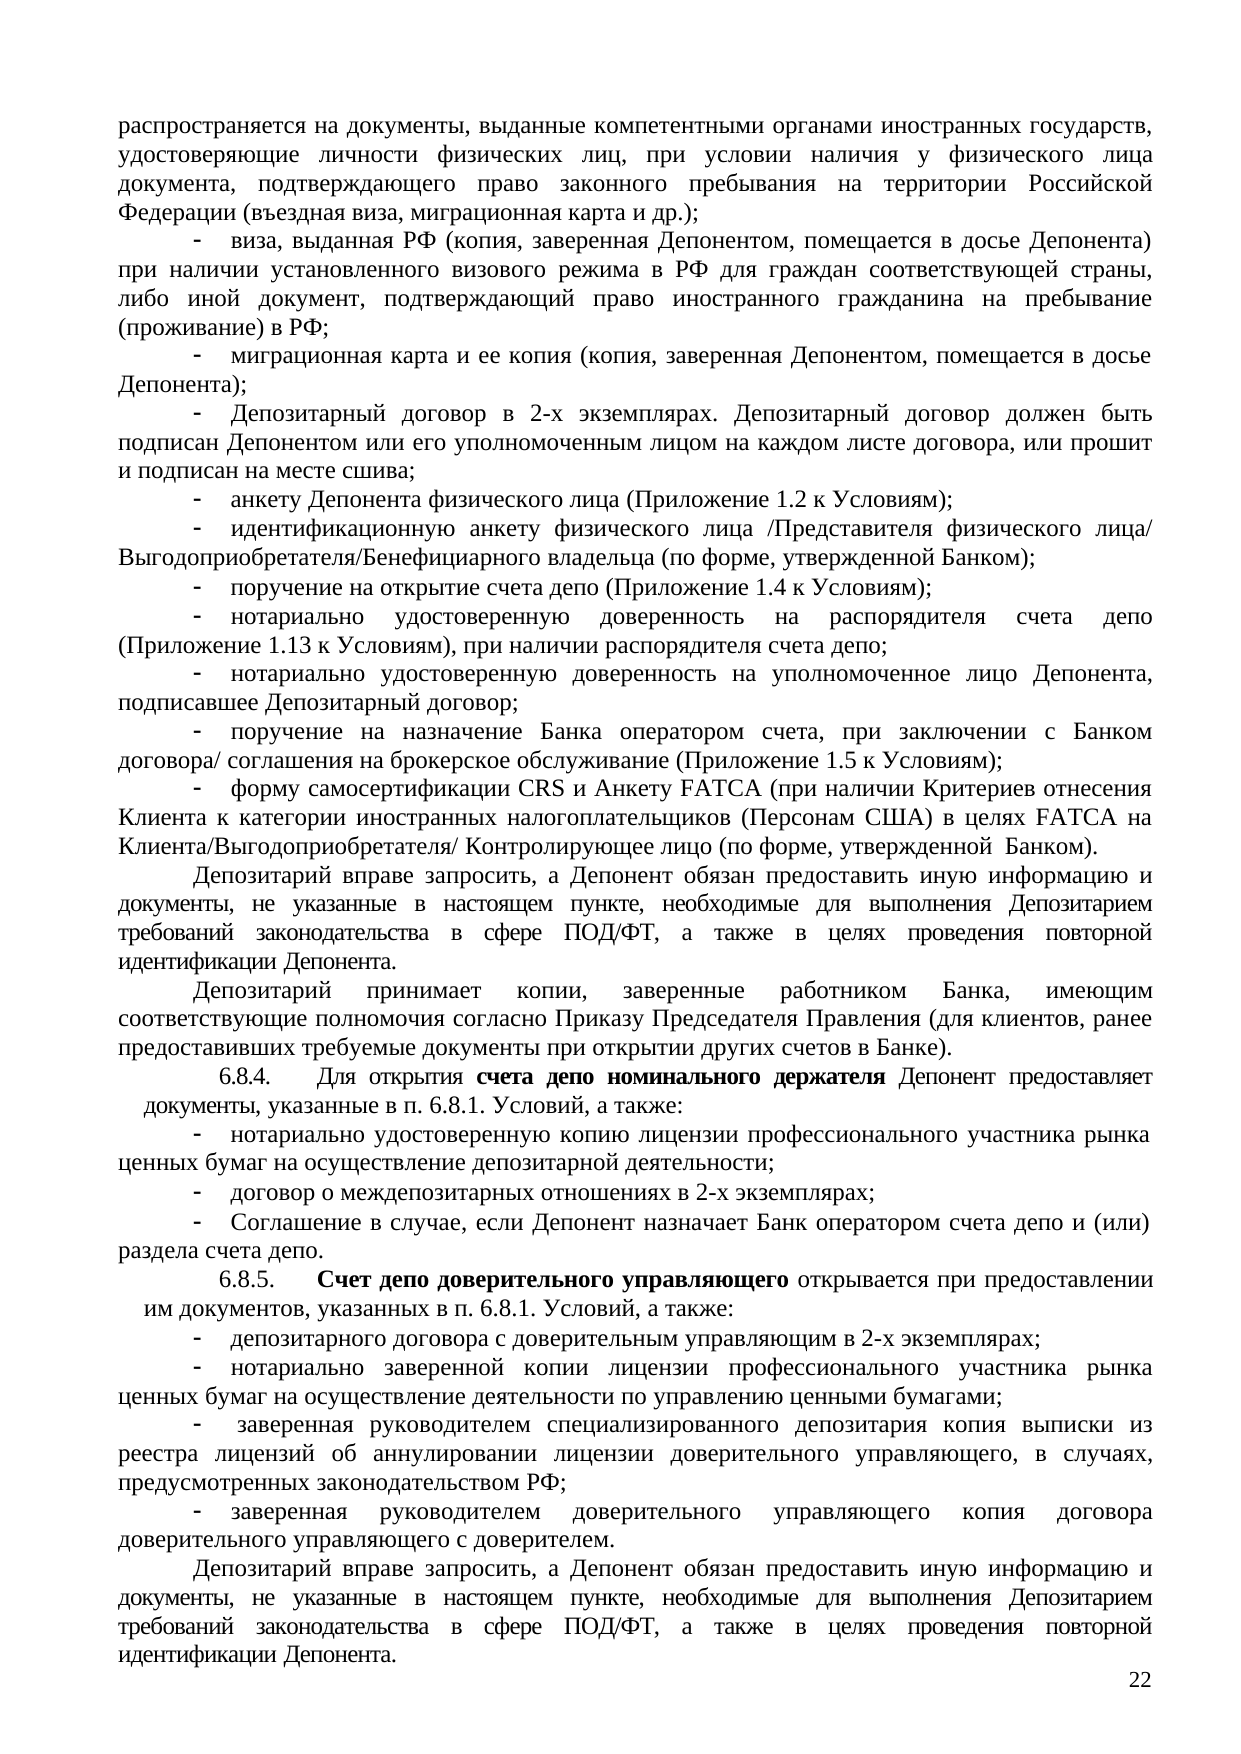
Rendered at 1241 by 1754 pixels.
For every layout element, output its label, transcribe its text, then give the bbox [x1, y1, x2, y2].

list Депозитарный договор в 2-х экземплярах. Депозитарный договор должен быть подписан Депонентом или его уполномоченным лицом на каждом листе договора, или прошит и подписан на месте сшива; [118, 398, 1153, 484]
list Счет депо доверительного управляющего открывается при предоставлении им документов, указанных в п. 6.8.1. Условий, а также: [144, 1264, 1154, 1322]
list виза, выданная РФ (копия, заверенная Депонентом, помещается в досье Депонента) при наличии установленного визового режима в РФ для граждан соответствующей страны, либо иной документ, подтверждающий право иностранного гражданина на пребывание (проживание) в РФ; [118, 225, 1153, 340]
text Депозитарий вправе запросить, а Депонент обязан предоставить иную информацию и документы, не указанные в настоящем пункте, необходимые для выполнения Депозитарием требований законодательства в сфере ПОД/ФТ, а также в целях проведения повторной идентификации Депонента. [118, 860, 1153, 975]
list нотариально удостоверенную доверенность на уполномоченное лицо Депонента, подписавшее Депозитарный договор; [118, 658, 1153, 716]
list поручение на открытие счета депо (Приложение 1.4 к Условиям); [193, 571, 1223, 601]
text Депозитарий вправе запросить, а Депонент обязан предоставить иную информацию и документы, не указанные в настоящем пункте, необходимые для выполнения Депозитарием требований законодательства в сфере ПОД/ФТ, а также в целях проведения повторной идентификации Депонента. [118, 1553, 1153, 1668]
list депозитарного договора с доверительным управляющим в 2-х экземплярах; [193, 1322, 1223, 1352]
list идентификационную анкету физического лица /Представителя физического лица/ Выгодоприобретателя/Бенефициарного владельца (по форме, утвержденной Банком); [118, 513, 1153, 571]
list Соглашение в случае, если Депонент назначает Банк оператором счета депо и (или) раздела счета депо. [118, 1207, 1153, 1264]
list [118, 110, 1153, 225]
list поручение на назначение Банка оператором счета, при заключении с Банком договора/ соглашения на брокерское обслуживание (Приложение 1.5 к Условиям); [118, 716, 1152, 773]
list миграционная карта и ее копия (копия, заверенная Депонентом, помещается в досье Депонента); [118, 340, 1152, 398]
list заверенная руководителем специализированного депозитария копия выписки из реестра лицензий об аннулировании лицензии доверительного управляющего, в случаях, предусмотренных законодательством РФ; [118, 1409, 1153, 1496]
list нотариально заверенной копии лицензии профессионального участника рынка ценных бумаг на осуществление деятельности по управлению ценными бумагами; [118, 1352, 1153, 1409]
list заверенная руководителем доверительного управляющего копия договора доверительного управляющего с доверителем. [118, 1496, 1153, 1553]
list договор о междепозитарных отношениях в 2-х экземплярах; [193, 1176, 1223, 1207]
list форму самосертификации CRS и Анкету FATCA (при наличии Критериев отнесения Клиента к категории иностранных налогоплательщиков (Персонам США) в целях FATCA на Клиента/Выгодоприобретателя/ Контролирующее лицо (по форме, утвержденной Банком). [118, 773, 1153, 860]
list Для открытия счета депо номинального держателя Депонент предоставляет документы, указанные в п. 6.8.1. Условий, а также: [144, 1061, 1154, 1119]
text Депозитарий принимает копии, заверенные работником Банка, имеющим соответствующие полномочия согласно Приказу Председателя Правления (для клиентов, ранее предоставивших требуемые документы при открытии других счетов в Банке). [118, 975, 1153, 1061]
list нотариально удостоверенную копию лицензии профессионального участника рынка ценных бумаг на осуществление депозитарной деятельности; [118, 1119, 1153, 1176]
list анкету Депонента физического лица (Приложение 1.2 к Условиям); [193, 484, 1223, 513]
list нотариально удостоверенную доверенность на распорядителя счета депо (Приложение 1.13 к Условиям), при наличии распорядителя счета депо; [118, 601, 1153, 658]
